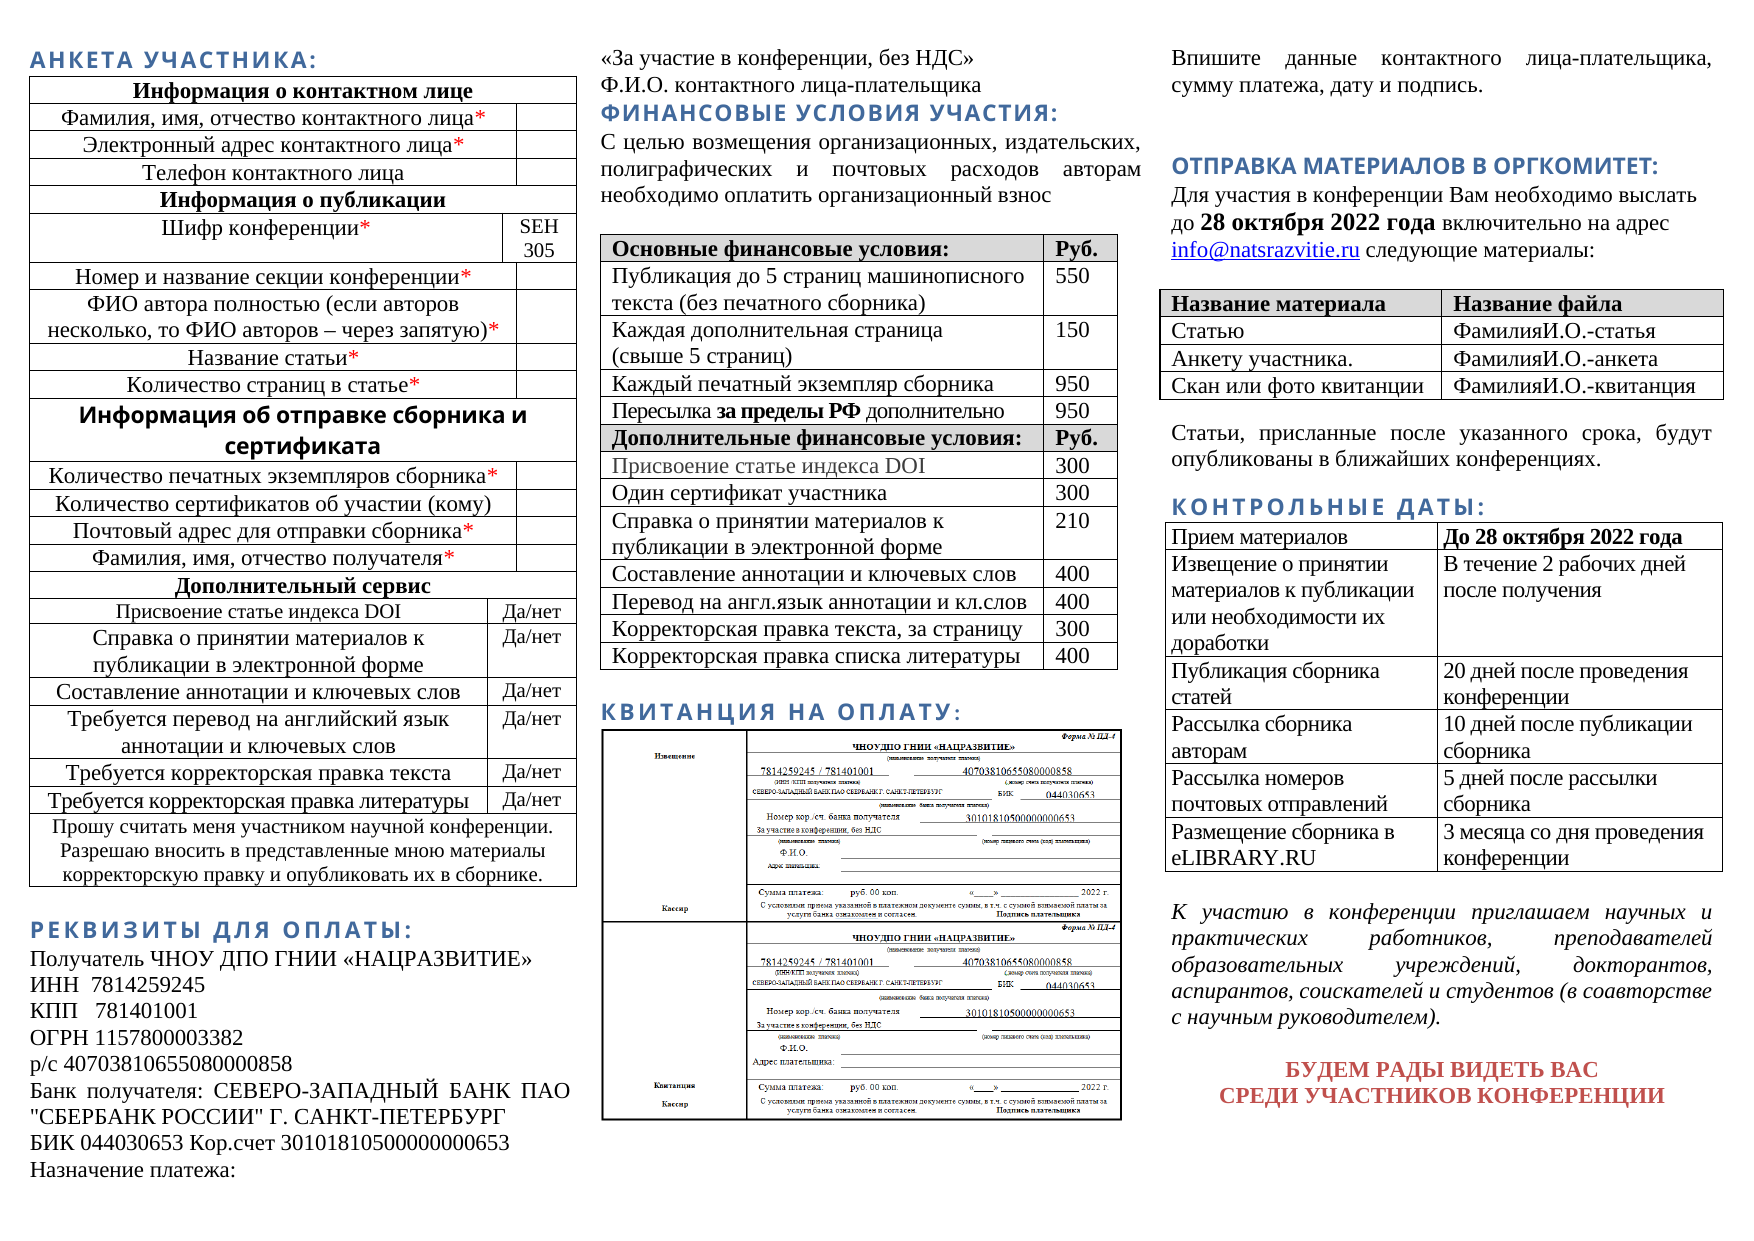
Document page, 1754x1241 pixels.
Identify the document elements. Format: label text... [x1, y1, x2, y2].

table_cell 400 [1044, 588, 1117, 614]
table_cell Каждая дополнительная страница (свыше 5 страниц) [601, 316, 1043, 369]
table_cell 150 [1044, 316, 1117, 369]
table_cell [517, 517, 576, 543]
table_cell Анкету участника. [1161, 345, 1441, 371]
text р/с 40703810655080000858 [29, 1050, 571, 1077]
table_cell Рассылка сборника авторам [1166, 710, 1437, 763]
table_cell Почтовый адрес для отправки сборника* [30, 517, 516, 543]
table_cell Руб. [1044, 425, 1117, 451]
table_cell [517, 159, 576, 185]
text Статьи, присланные после указанного срока, будут опубликованы в ближайших конференциях. [1171, 419, 1713, 471]
table_header Название материала [1161, 290, 1441, 316]
text Для участия в конференции Вам необходимо выслать до 28 октября 2022 года включительно на адрес [1171, 181, 1713, 236]
table_cell [517, 462, 576, 489]
table_cell Количество сертификатов об участии (кому) [30, 490, 516, 516]
table_cell Электронный адрес контактного лица* [30, 131, 516, 158]
table_cell [517, 104, 576, 130]
table_cell Справка о принятии материалов к публикации в электронной форме [601, 507, 1043, 559]
text БИК 044030653 Кор.счет 30101810500000000653 [29, 1129, 571, 1156]
table_cell Требуется перевод на английский язык аннотации и ключевых слов [30, 706, 487, 758]
table_cell Название статьи* [30, 344, 516, 370]
table_cell Присвоение статье индекса DOI [601, 452, 1043, 478]
text БУДЕМ РАДЫ ВИДЕТЬ ВАС [1171, 1056, 1713, 1082]
table_cell Фамилия, имя, отчество контактного лица* [30, 104, 516, 130]
table_cell [517, 344, 576, 370]
table_cell ФамилияИ.О.-статья [1442, 317, 1723, 344]
table_cell Дополнительный сервис [30, 572, 576, 598]
table_cell Телефон контактного лица [30, 159, 516, 185]
table_cell Информация о публикации [30, 186, 576, 213]
table_cell Да/нет [488, 624, 576, 677]
table_cell Дополнительные финансовые условия: [601, 425, 1043, 451]
table_cell Требуется корректорская правка текста [30, 759, 487, 786]
table_cell [517, 490, 576, 516]
table_cell Прошу считать меня участником научной конференции. Разрешаю вносить в представленные мною материалы корректорскую правку и опубликовать их в сборнике. [30, 814, 576, 886]
table_cell Да/нет [488, 599, 576, 623]
table_cell Да/нет [488, 678, 576, 704]
table_cell Корректорская правка текста, за страницу [601, 615, 1043, 642]
table_cell Да/нет [488, 787, 576, 813]
table_cell В течение 2 рабочих дней после получения [1438, 550, 1722, 656]
text КВИТАНЦИЯ НА ОПЛАТУ: [600, 696, 1142, 728]
text РЕКВИЗИТЫ ДЛЯ ОПЛАТЫ: [29, 914, 571, 945]
table_cell 5 дней после рассылки сборника [1438, 764, 1722, 817]
table_cell [517, 371, 576, 398]
table_cell Рассылка номеров почтовых отправлений [1166, 764, 1437, 817]
table_header Руб. [1044, 235, 1117, 261]
text Получатель ЧНОУ ДПО ГНИИ «НАЦРАЗВИТИЕ» [29, 945, 571, 971]
table_cell Статью [1161, 317, 1441, 344]
text ОГРН 1157800003382 [29, 1024, 571, 1050]
table_cell SEH 305 [503, 214, 576, 262]
table_header Название файла [1442, 290, 1723, 316]
table_cell 300 [1044, 615, 1117, 642]
table_cell Один сертификат участника [601, 479, 1043, 506]
text Назначение платежа: [29, 1156, 571, 1182]
table_cell Извещение о принятии материалов к публикации или необходимости их доработки [1166, 550, 1437, 656]
table_cell Каждый печатный экземпляр сборника [601, 370, 1043, 396]
table_cell 550 [1044, 262, 1117, 315]
table_cell 950 [1044, 370, 1117, 396]
table_cell [517, 290, 576, 343]
text КОНТРОЛЬНЫЕ ДАТЫ: [1171, 491, 1713, 522]
table_cell Количество печатных экземпляров сборника* [30, 462, 516, 489]
text ФИНАНСОВЫЕ УСЛОВИЯ УЧАСТИЯ: [600, 97, 1142, 128]
table_cell Составление аннотации и ключевых слов [30, 678, 487, 704]
table_cell Фамилия, имя, отчество получателя* [30, 545, 516, 571]
text СРЕДИ УЧАСТНИКОВ КОНФЕРЕНЦИИ [1171, 1082, 1713, 1109]
table_cell [517, 545, 576, 571]
table_cell Публикация сборника статей [1166, 657, 1437, 709]
text Банк получателя: СЕВЕРО-ЗАПАДНЫЙ БАНК ПАО "СБЕРБАНК РОССИИ" Г. САНКТ-ПЕТЕРБУРГ [29, 1077, 571, 1129]
text info@natsrazvitie.ru следующие материалы: [1171, 236, 1713, 262]
table_cell 10 дней после публикации сборника [1438, 710, 1722, 763]
table_cell 210 [1044, 507, 1117, 559]
table_cell Публикация до 5 страниц машинописного текста (без печатного сборника) [601, 262, 1043, 315]
table_cell Требуется корректорская правка литературы [30, 787, 487, 813]
table_header Прием материалов [1166, 523, 1437, 549]
text АНКЕТА УЧАСТНИКА: [29, 44, 571, 76]
table_cell 20 дней после проведения конференции [1438, 657, 1722, 709]
table_cell Да/нет [488, 759, 576, 786]
table_cell 400 [1044, 560, 1117, 587]
table_cell Информация об отправке сборника и сертификата [30, 399, 576, 461]
table_cell Да/нет [488, 706, 576, 758]
table_cell [517, 263, 576, 289]
text КПП 781401001 [29, 998, 571, 1024]
text ИНН 7814259245 [29, 971, 571, 998]
table_cell Корректорская правка списка литературы [601, 643, 1043, 669]
table_cell ФамилияИ.О.-квитанция [1442, 372, 1723, 398]
table_cell Составление аннотации и ключевых слов [601, 560, 1043, 587]
table_cell Справка о принятии материалов к публикации в электронной форме [30, 624, 487, 677]
text К участию в конференции приглашаем научных и практических работников, преподавателей образовательных учреждений, докторантов, аспирантов, соискателей и студентов (в соавторстве с научным руководителем). [1171, 898, 1713, 1030]
table_cell ФИО автора полностью (если авторов несколько, то ФИО авторов – через запятую)* [30, 290, 516, 343]
table_cell Присвоение статье индекса DOI [30, 599, 487, 623]
table_cell 400 [1044, 643, 1117, 669]
table_cell 3 месяца со дня проведения конференции [1438, 818, 1722, 871]
table_cell Шифр конференции* [30, 214, 502, 262]
table_cell ФамилияИ.О.-анкета [1442, 345, 1723, 371]
table_cell Пересылка за пределы РФ дополнительно [601, 397, 1043, 423]
table_cell [517, 131, 576, 158]
table_cell Размещение сборника в eLIBRARY.RU [1166, 818, 1437, 871]
text С целью возмещения организационных, издательских, полиграфических и почтовых расходов авторам необходимо оплатить организационный взнос [600, 128, 1142, 207]
text Ф.И.О. контактного лица-плательщика [600, 71, 1142, 97]
picture [600, 727, 1123, 1122]
table_header Информация о контактном лице [30, 77, 576, 103]
text Впишите данные контактного лица-плательщика, сумму платежа, дату и подпись. [1171, 44, 1713, 97]
text ОТПРАВКА МАТЕРИАЛОВ В ОРГКОМИТЕТ: [1171, 150, 1713, 181]
table_cell 300 [1044, 479, 1117, 506]
table_cell Номер и название секции конференции* [30, 263, 516, 289]
table_cell Перевод на англ.язык аннотации и кл.слов [601, 588, 1043, 614]
table_cell 300 [1044, 452, 1117, 478]
text «За участие в конференции, без НДС» [600, 44, 1142, 71]
table_cell Количество страниц в статье* [30, 371, 516, 398]
table_header Основные финансовые условия: [601, 235, 1043, 261]
table_header До 28 октября 2022 года [1438, 523, 1722, 549]
table_cell 950 [1044, 397, 1117, 423]
table_cell Скан или фото квитанции [1161, 372, 1441, 398]
